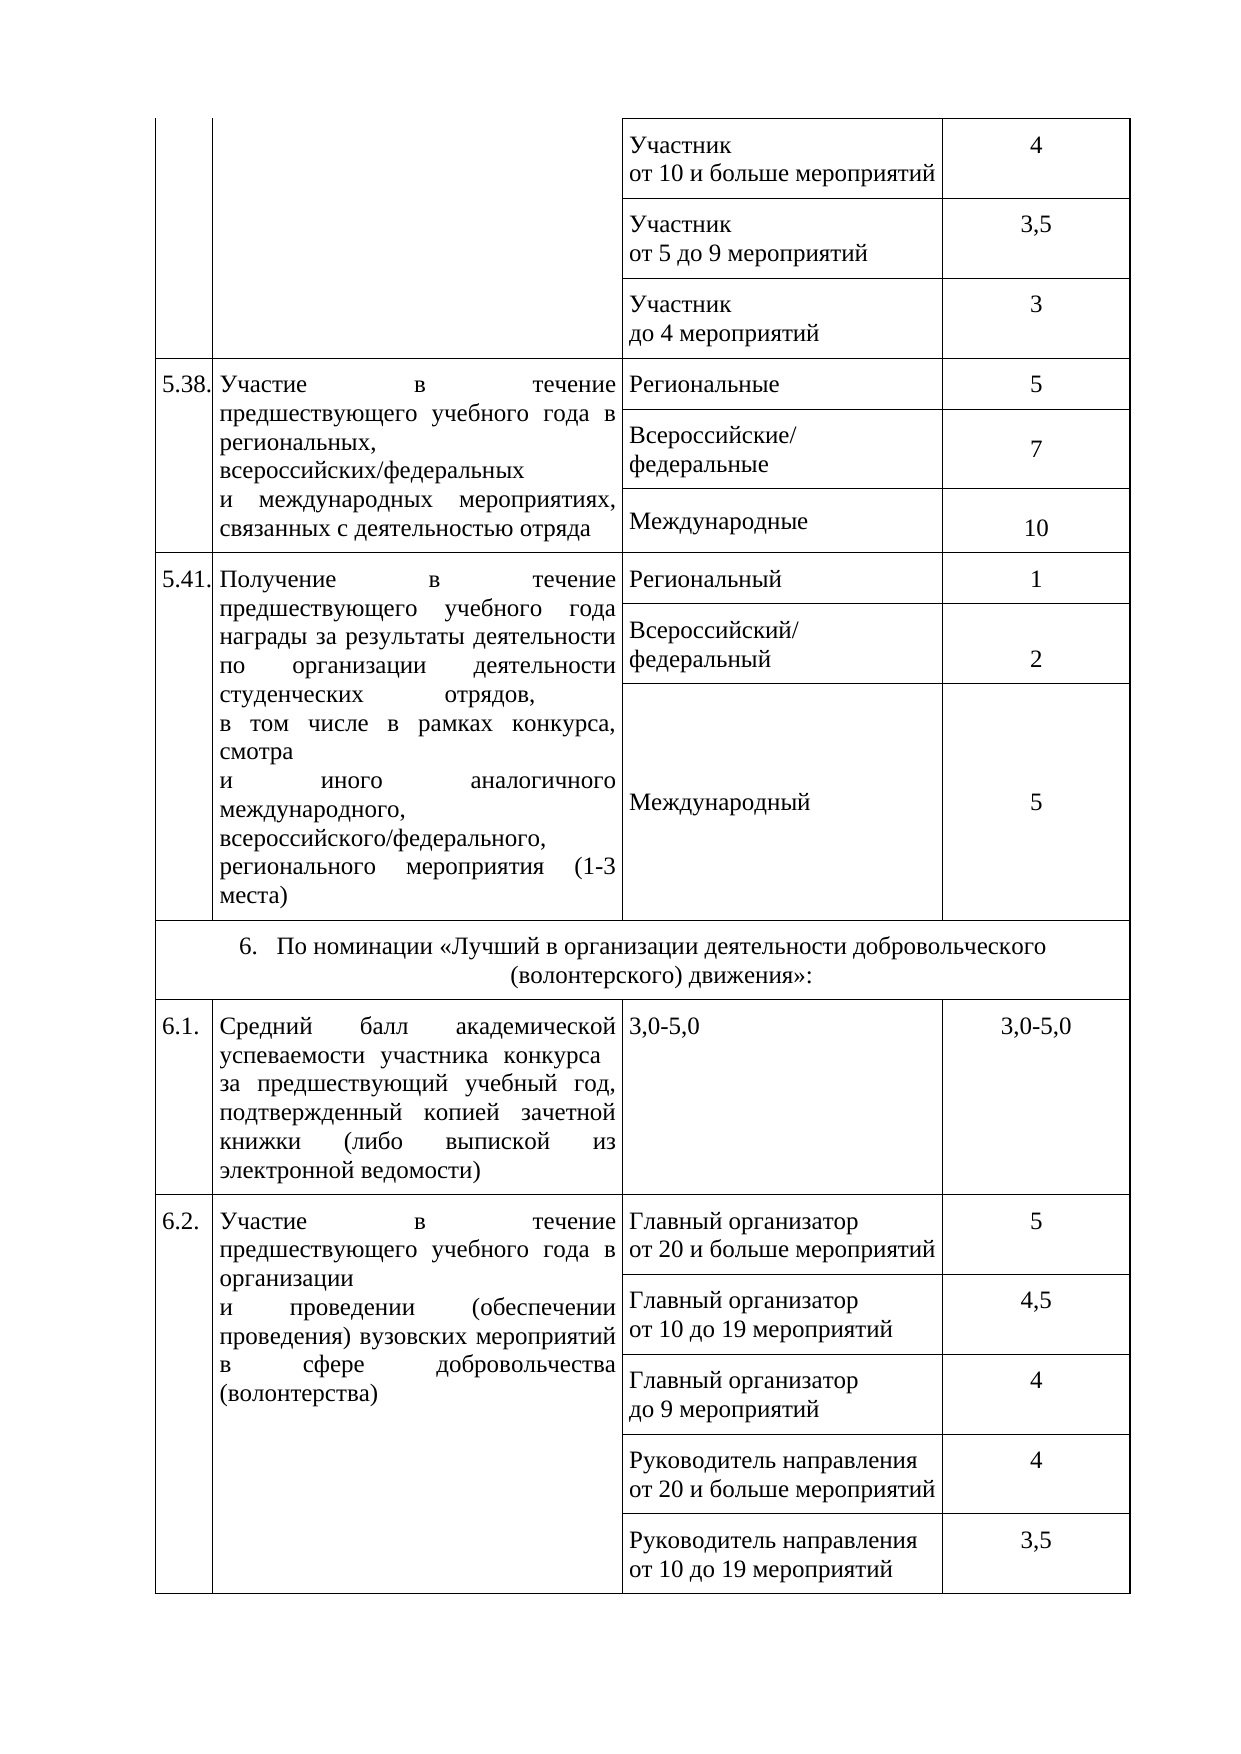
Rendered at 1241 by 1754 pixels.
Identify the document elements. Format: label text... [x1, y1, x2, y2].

table_cell 10 [943, 489, 1129, 552]
table_cell Всероссийский/федеральный [623, 604, 942, 683]
table_cell 4 [943, 1435, 1129, 1513]
table_cell [156, 359, 212, 552]
table_cell Получение в течение предшествующего учебного года награды за результаты деятельности по организации деятельности студенческих отрядов, в том числе в рамках конкурса, смотра и иного аналогичного международного, всероссийского/федерального, регионального мероприятия (1-3 места) [213, 553, 622, 919]
table_cell [156, 1000, 212, 1194]
table_cell 3,0-5,0 [943, 1000, 1129, 1194]
table_cell Участник от 5 до 9 мероприятий [623, 199, 942, 278]
table_cell Участие в течение предшествующего учебного года в региональных, всероссийских/федеральных и международных мероприятиях, связанных с деятельностью отряда [213, 359, 622, 552]
table_cell Всероссийские/федеральные [623, 410, 942, 488]
table_cell 4 [943, 119, 1129, 198]
table_cell Руководитель направления от 20 и больше мероприятий [623, 1435, 942, 1513]
table_cell Главный организатор от 10 до 19 мероприятий [623, 1275, 942, 1354]
table_cell Главный организатор от 20 и больше мероприятий [623, 1195, 942, 1274]
table_cell 7 [943, 410, 1129, 488]
table_cell Участник до 4 мероприятий [623, 279, 942, 357]
table_cell Международные [623, 489, 942, 552]
table_cell Руководитель направления от 10 до 19 мероприятий [623, 1514, 942, 1593]
table_cell 3 [943, 279, 1129, 357]
table_cell Участие в течение предшествующего учебного года в организации и проведении (обеспечении проведения) вузовских мероприятий в сфере добровольчества (волонтерства) [213, 1195, 622, 1593]
table_cell 2 [943, 604, 1129, 683]
table_cell [156, 1195, 212, 1593]
table_cell 5 [943, 359, 1129, 408]
table_cell 4 [943, 1355, 1129, 1433]
table_cell [156, 553, 212, 919]
table_cell Участник от 10 и больше мероприятий [623, 119, 942, 198]
table_cell 5 [943, 1195, 1129, 1274]
table_cell По номинации «Лучший в организации деятельности добровольческого (волонтерского) движения»: [156, 921, 1129, 999]
table_cell Средний балл академической успеваемости участника конкурса за предшествующий учебный год, подтвержденный копией зачетной книжки (либо выпиской из электронной ведомости) [213, 1000, 622, 1194]
table_cell Региональный [623, 553, 942, 603]
table_cell Региональные [623, 359, 942, 408]
table_cell 3,0-5,0 [623, 1000, 942, 1194]
table_cell 4,5 [943, 1275, 1129, 1354]
table_cell Главный организатор до 9 мероприятий [623, 1355, 942, 1433]
table_cell 1 [943, 553, 1129, 603]
table_cell 3,5 [943, 199, 1129, 278]
table_cell 3,5 [943, 1514, 1129, 1593]
table_cell 5 [943, 684, 1129, 919]
table_cell Международный [623, 684, 942, 919]
